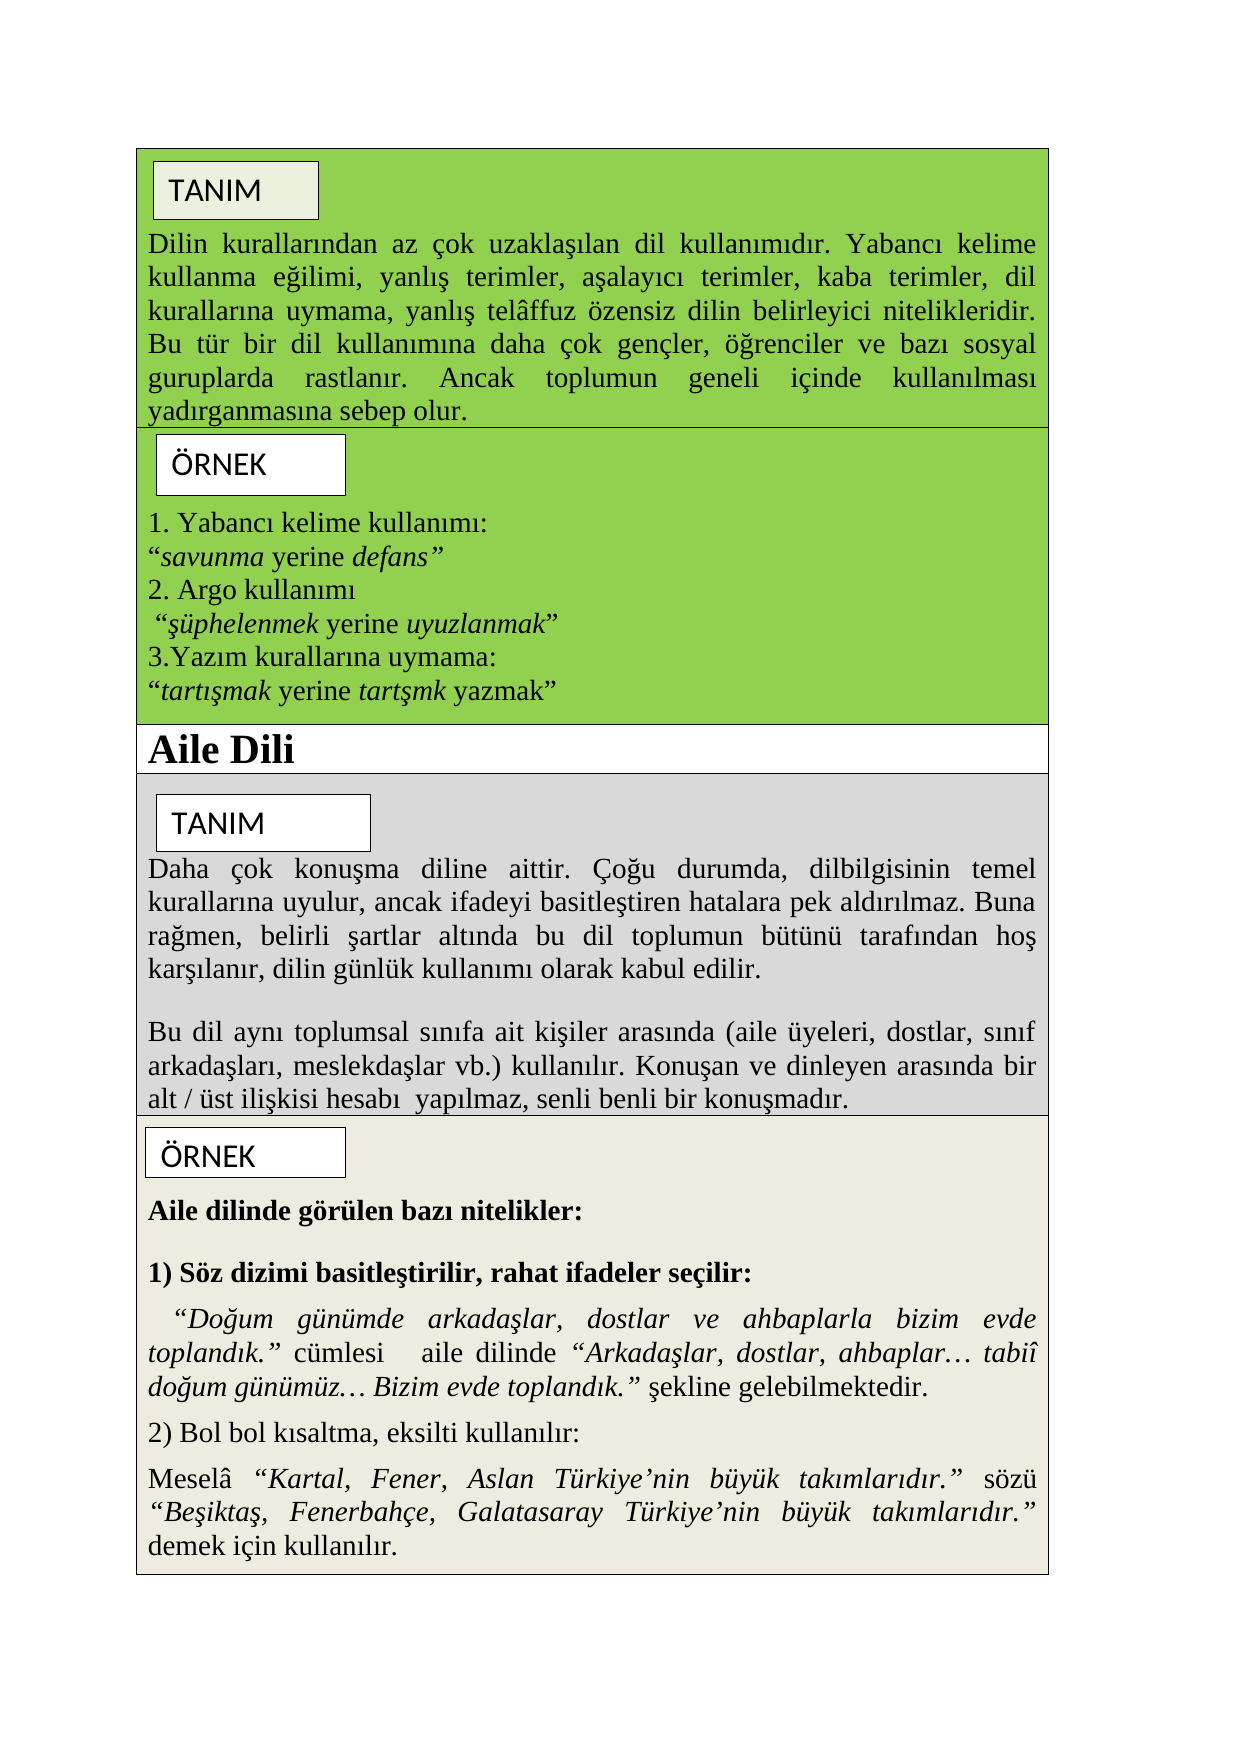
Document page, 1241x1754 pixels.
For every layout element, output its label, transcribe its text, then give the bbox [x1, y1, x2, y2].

table_cell 1. Yabancı kelime kullanımı: “savunma yerine defans” 2. Argo kullanımı “şüphelenmek yerine uyuzlanmak” 3.Yazım kurallarına uymama: “tartışmak yerine tartşmk yazmak” [137, 428, 1048, 724]
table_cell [137, 1116, 1048, 1574]
table_cell Aile Dili [137, 725, 1048, 773]
table_cell Daha çok konuşma diline aittir. Çoğu durumda, dilbilgisinin temel kurallarına uyulur, ancak ifadeyi basitleştiren hatalara pek aldırılmaz. Buna rağmen, belirli şartlar altında bu dil toplumun bütünü tarafından hoş karşılanır, dilin günlük kullanımı olarak kabul edilir. Bu dil aynı toplumsal sınıfa ait kişiler arasında (aile üyeleri, dostlar, sınıf arkadaşları, meslekdaşlar vb.) kullanılır. Konuşan ve dinleyen arasında bir alt / üst ilişkisi hesabı yapılmaz, senli benli bir konuşmadır. [137, 774, 1048, 1115]
table_cell Dilin kurallarından az çok uzaklaşılan dil kullanımıdır. Yabancı kelime kullanma eğilimi, yanlış terimler, aşalayıcı terimler, kaba terimler, dil kurallarına uymama, yanlış telâffuz özensiz dilin belirleyici nitelikleridir. Bu tür bir dil kullanımına daha çok gençler, öğrenciler ve bazı sosyal guruplarda rastlanır. Ancak toplumun geneli içinde kullanılması yadırganmasına sebep olur. [137, 149, 1048, 427]
